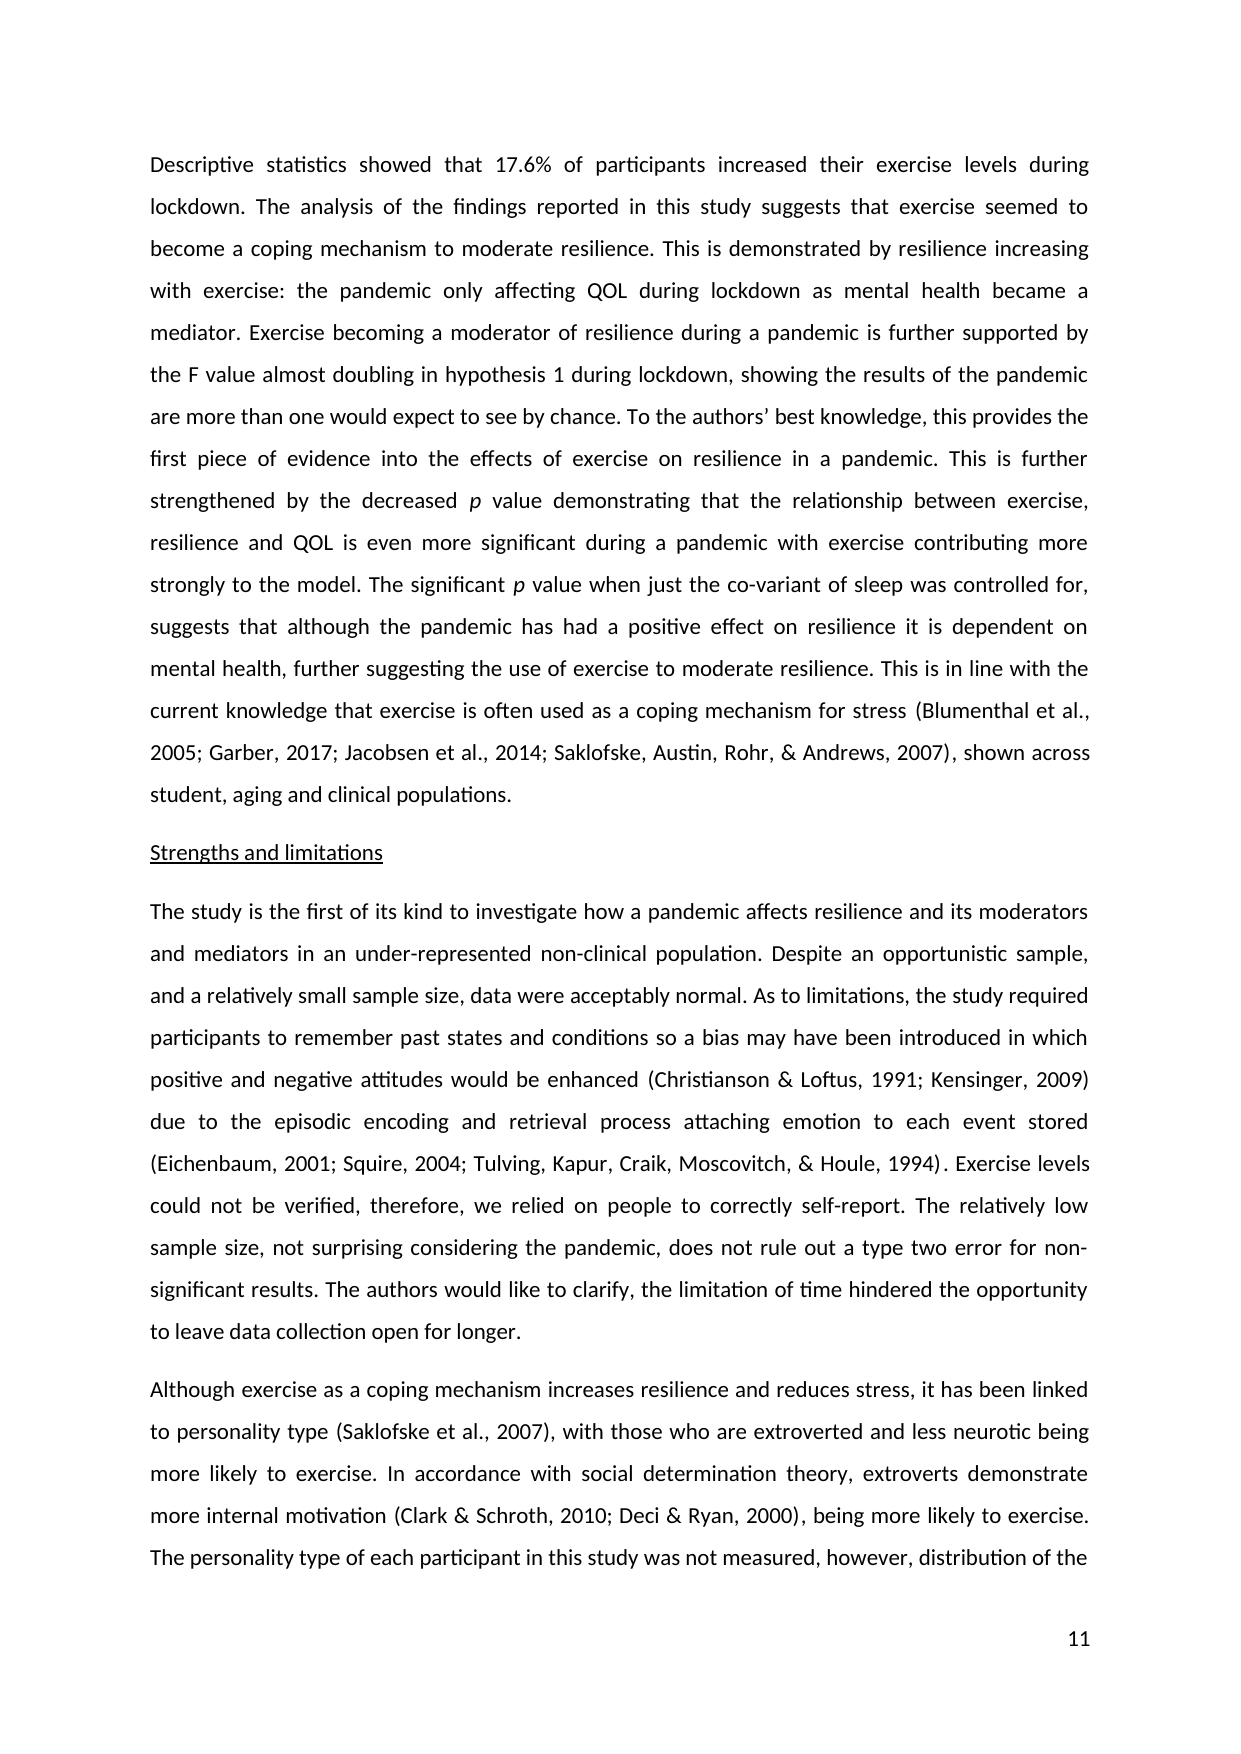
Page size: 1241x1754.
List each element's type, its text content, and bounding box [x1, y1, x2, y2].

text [150, 1375, 1090, 1571]
text Descriptive statistics showed that 17.6% of participants increased their exercise levels during lockdown. The analysis of the findings reported in this study suggests that exercise seemed to become a coping mechanism to moderate resilience. This is demonstrated by resilience increasing with exercise: the pandemic only affecting QOL during lockdown as mental health became a mediator. Exercise becoming a moderator of resilience during a pandemic is further supported by the F value almost doubling in hypothesis 1 during lockdown, showing the results of the pandemic are more than one would expect to see by chance. To the authors’ best knowledge, this provides the first piece of evidence into the effects of exercise on resilience in a pandemic. This is further strengthened by the decreased p value demonstrating that the relationship between exercise, resilience and QOL is even more significant during a pandemic with exercise contributing more strongly to the model. The significant p value when just the co-variant of sleep was controlled for, suggests that although the pandemic has had a positive effect on resilience it is dependent on mental health, further suggesting the use of exercise to moderate resilience. This is in line with the current knowledge that exercise is often used as a coping mechanism for stress (Blumenthal et al., 2005; Garber, 2017; Jacobsen et al., 2014; Saklofske, Austin, Rohr, & Andrews, 2007), shown across student, aging and clinical populations. [150, 150, 1090, 808]
text The study is the first of its kind to investigate how a pandemic affects resilience and its moderators and mediators in an under-represented non-clinical population. Despite an opportunistic sample, and a relatively small sample size, data were acceptably normal. As to limitations, the study required participants to remember past states and conditions so a bias may have been introduced in which positive and negative attitudes would be enhanced (Christianson & Loftus, 1991; Kensinger, 2009) due to the episodic encoding and retrieval process attaching emotion to each event stored (Eichenbaum, 2001; Squire, 2004; Tulving, Kapur, Craik, Moscovitch, & Houle, 1994). Exercise levels could not be verified, therefore, we relied on people to correctly self-report. The relatively low sample size, not surprising considering the pandemic, does not rule out a type two error for non-significant results. The authors would like to clarify, the limitation of time hindered the opportunity to leave data collection open for longer. [150, 897, 1090, 1345]
text Strengths and limitations [150, 838, 1090, 866]
